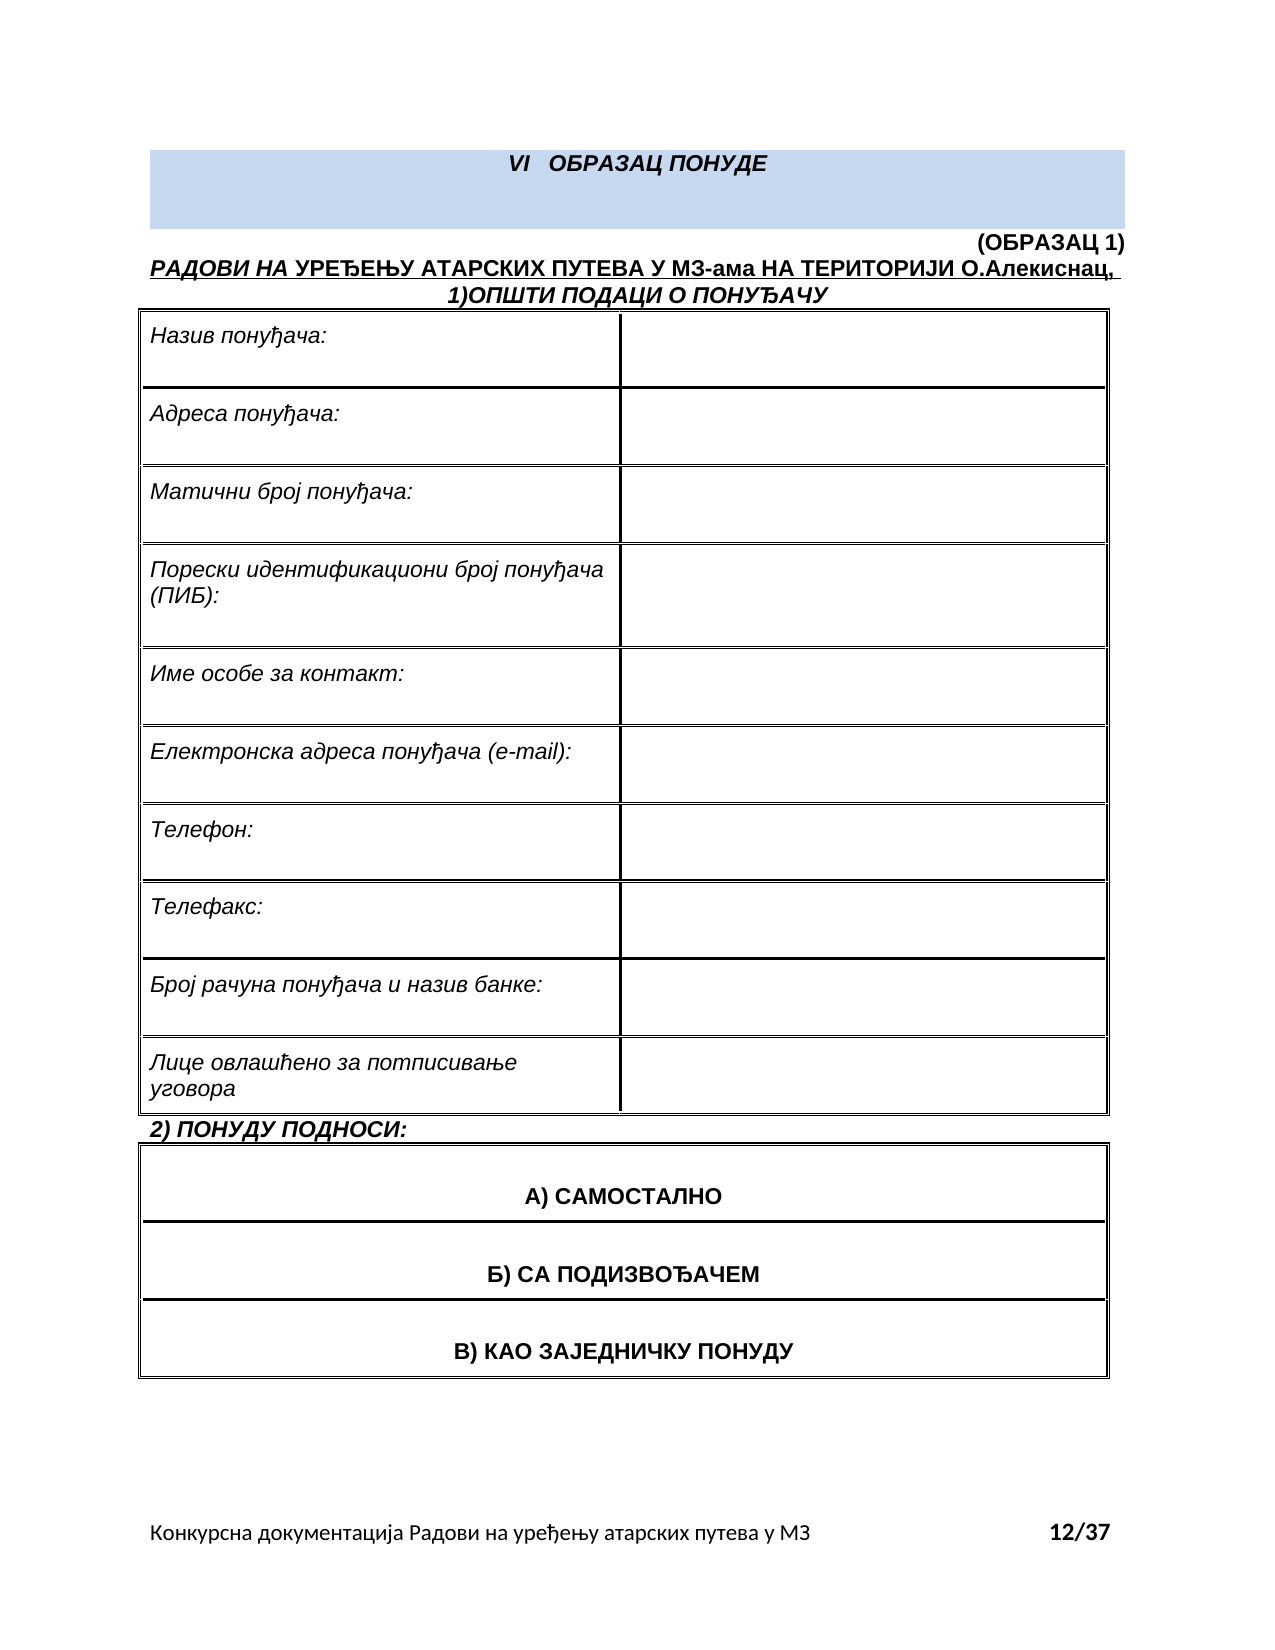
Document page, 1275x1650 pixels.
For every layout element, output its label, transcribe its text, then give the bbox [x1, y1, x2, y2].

table_cell Матични број понуђача: [139, 464, 620, 542]
table_cell Телефакс: [141, 879, 619, 957]
table_cell Електронска адреса понуђача (e-mail): [141, 724, 619, 801]
table_cell [620, 646, 1108, 723]
table_cell Телефон: [141, 801, 619, 879]
table_header А) САМОСТАЛНО [141, 1146, 1106, 1220]
table_cell Порески идентификациони број понуђача (ПИБ): [139, 542, 620, 646]
table_cell [620, 464, 1108, 542]
table_header [620, 312, 1106, 386]
table_cell [620, 542, 1108, 646]
table_cell [622, 724, 1107, 801]
table_cell [622, 801, 1107, 879]
text РАДОВИ НА УРЕЂЕЊУ АТАРСКИХ ПУТЕВА У МЗ-ама НА ТЕРИТОРИЈИ О.Алекиснац, [150, 255, 1125, 282]
text 2) ПОНУДУ ПОДНОСИ: [150, 1116, 1125, 1142]
table_cell Број рачуна понуђача и назив банке: [141, 957, 619, 1035]
table_cell Лице овлашћено за потписивање уговора [139, 1035, 620, 1113]
text (ОБРАЗАЦ 1) [225, 229, 1125, 255]
table_cell В) КАО ЗАЈЕДНИЧКУ ПОНУДУ [139, 1298, 1108, 1376]
table_cell [622, 957, 1106, 1035]
text 1)ОПШТИ ПОДАЦИ О ПОНУЂАЧУ [150, 282, 1125, 308]
table_cell [622, 879, 1107, 957]
table_cell Б) СА ПОДИЗВОЂАЧЕМ [141, 1220, 1106, 1298]
text VI ОБРАЗАЦ ПОНУДЕ [150, 150, 1125, 176]
table_cell [620, 1035, 1108, 1113]
table_cell [622, 386, 1106, 464]
table_cell Адреса понуђача: [141, 386, 619, 464]
table_header Назив понуђача: [141, 310, 620, 386]
table_cell Име особе за контакт: [139, 646, 620, 723]
